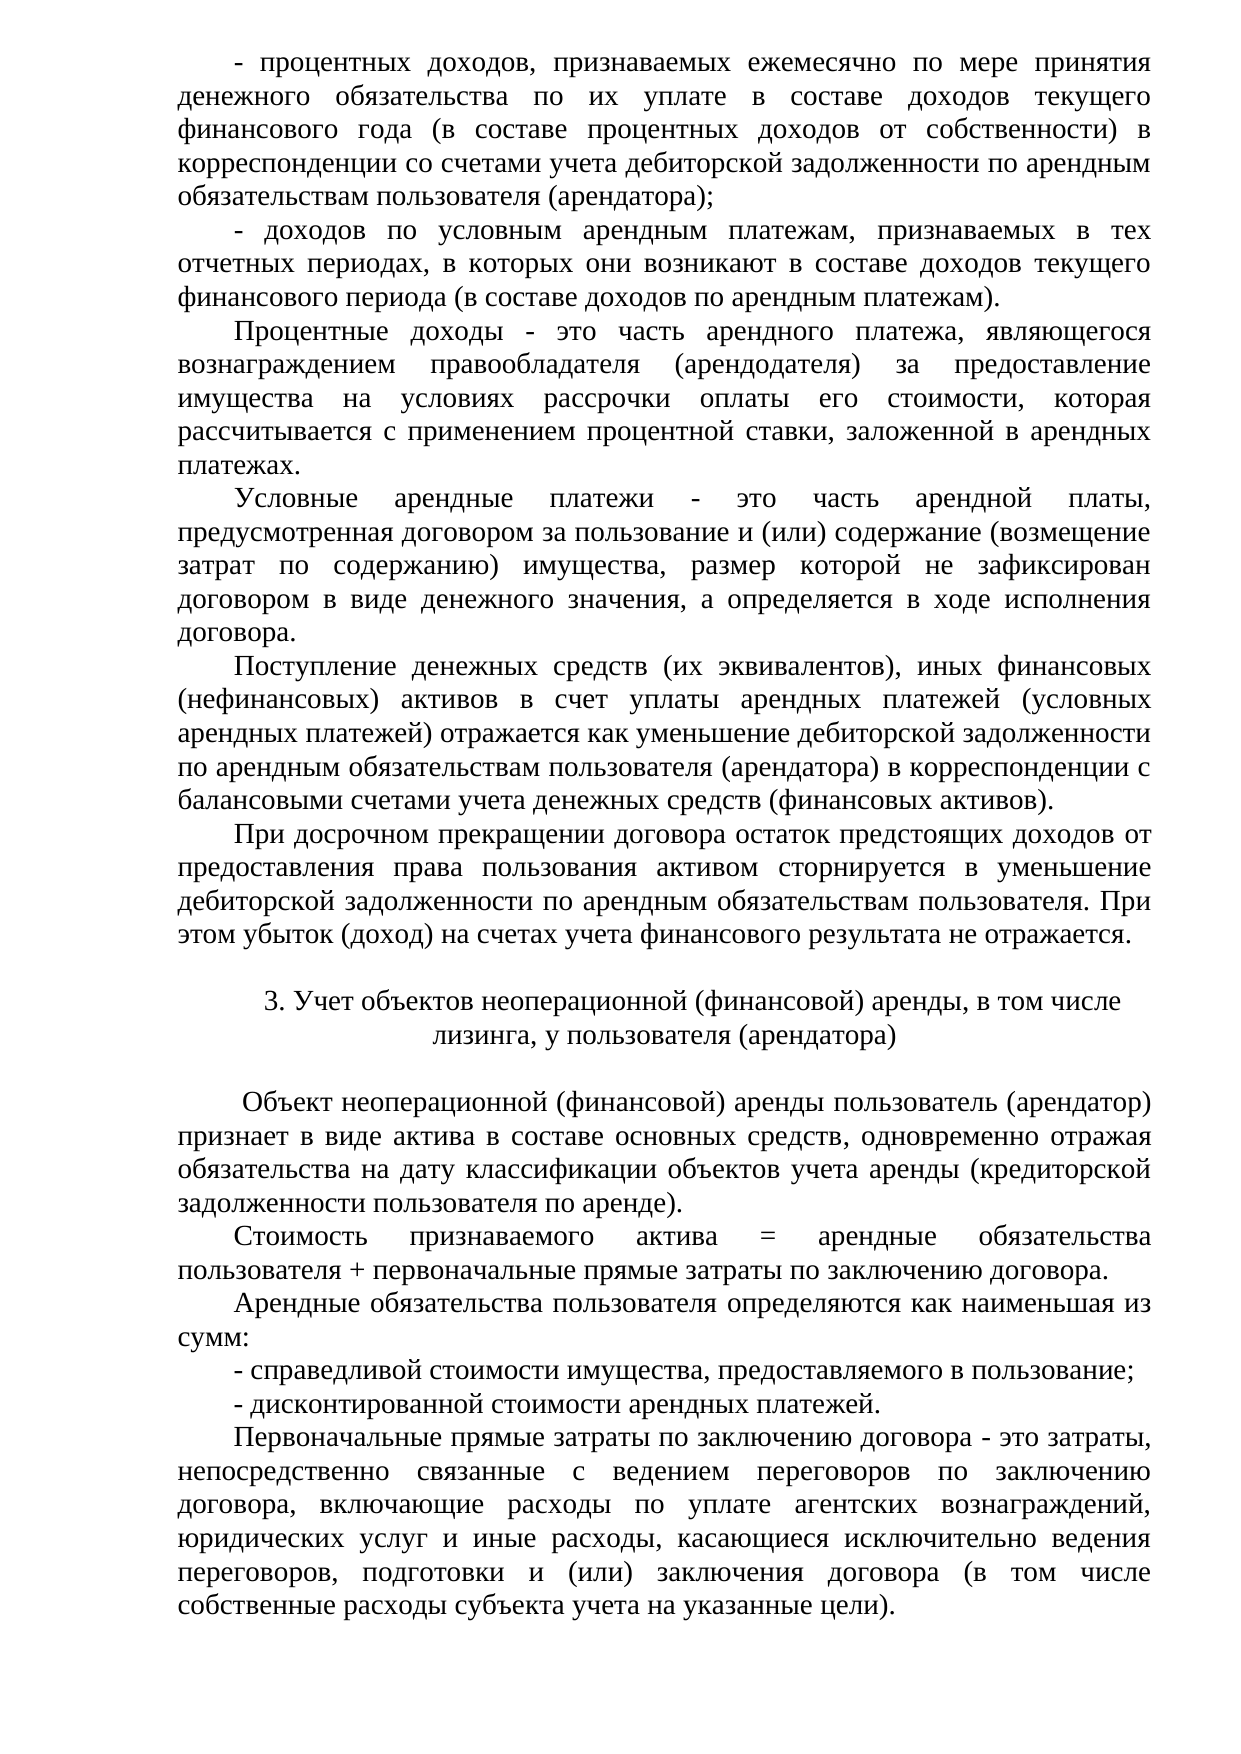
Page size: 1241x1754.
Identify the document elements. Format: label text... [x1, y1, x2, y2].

text Условные арендные платежи - это часть арендной платы, предусмотренная договором за пользование и (или) содержание (возмещение затрат по содержанию) имущества, размер которой не зафиксирован договором в виде денежного значения, а определяется в ходе исполнения договора. [177, 480, 1152, 648]
text Объект неоперационной (финансовой) аренды пользователь (арендатор) признает в виде актива в составе основных средств, одновременно отражая обязательства на дату классификации объектов учета аренды (кредиторской задолженности пользователя по аренде). [177, 1084, 1152, 1218]
text - дисконтированной стоимости арендных платежей. [177, 1386, 1152, 1419]
text - справедливой стоимости имущества, предоставляемого в пользование; [177, 1352, 1152, 1386]
text Арендные обязательства пользователя определяются как наименьшая из сумм: [177, 1285, 1152, 1352]
text - доходов по условным арендным платежам, признаваемых в тех отчетных периодах, в которых они возникают в составе доходов текущего финансового периода (в составе доходов по арендным платежам). [177, 212, 1152, 313]
text Процентные доходы - это часть арендного платежа, являющегося вознаграждением правообладателя (арендодателя) за предоставление имущества на условиях рассрочки оплаты его стоимости, которая рассчитывается с применением процентной ставки, заложенной в арендных платежах. [177, 313, 1152, 480]
text При досрочном прекращении договора остаток предстоящих доходов от предоставления права пользования активом сторнируется в уменьшение дебиторской задолженности по арендным обязательствам пользователя. При этом убыток (доход) на счетах учета финансового результата не отражается. [177, 816, 1152, 950]
text Первоначальные прямые затраты по заключению договора - это затраты, непосредственно связанные с ведением переговоров по заключению договора, включающие расходы по уплате агентских вознаграждений, юридических услуг и иные расходы, касающиеся исключительно ведения переговоров, подготовки и (или) заключения договора (в том числе собственные расходы субъекта учета на указанные цели). [177, 1419, 1152, 1621]
text 3. Учет объектов неоперационной (финансовой) аренды, в том числе лизинга, у пользователя (арендатора) [177, 983, 1152, 1051]
text Поступление денежных средств (их эквивалентов), иных финансовых (нефинансовых) активов в счет уплаты арендных платежей (условных арендных платежей) отражается как уменьшение дебиторской задолженности по арендным обязательствам пользователя (арендатора) в корреспонденции с балансовыми счетами учета денежных средств (финансовых активов). [177, 648, 1152, 816]
text - процентных доходов, признаваемых ежемесячно по мере принятия денежного обязательства по их уплате в составе доходов текущего финансового года (в составе процентных доходов от собственности) в корреспонденции со счетами учета дебиторской задолженности по арендным обязательствам пользователя (арендатора); [177, 44, 1152, 212]
text Стоимость признаваемого актива = арендные обязательства пользователя + первоначальные прямые затраты по заключению договора. [177, 1218, 1152, 1285]
